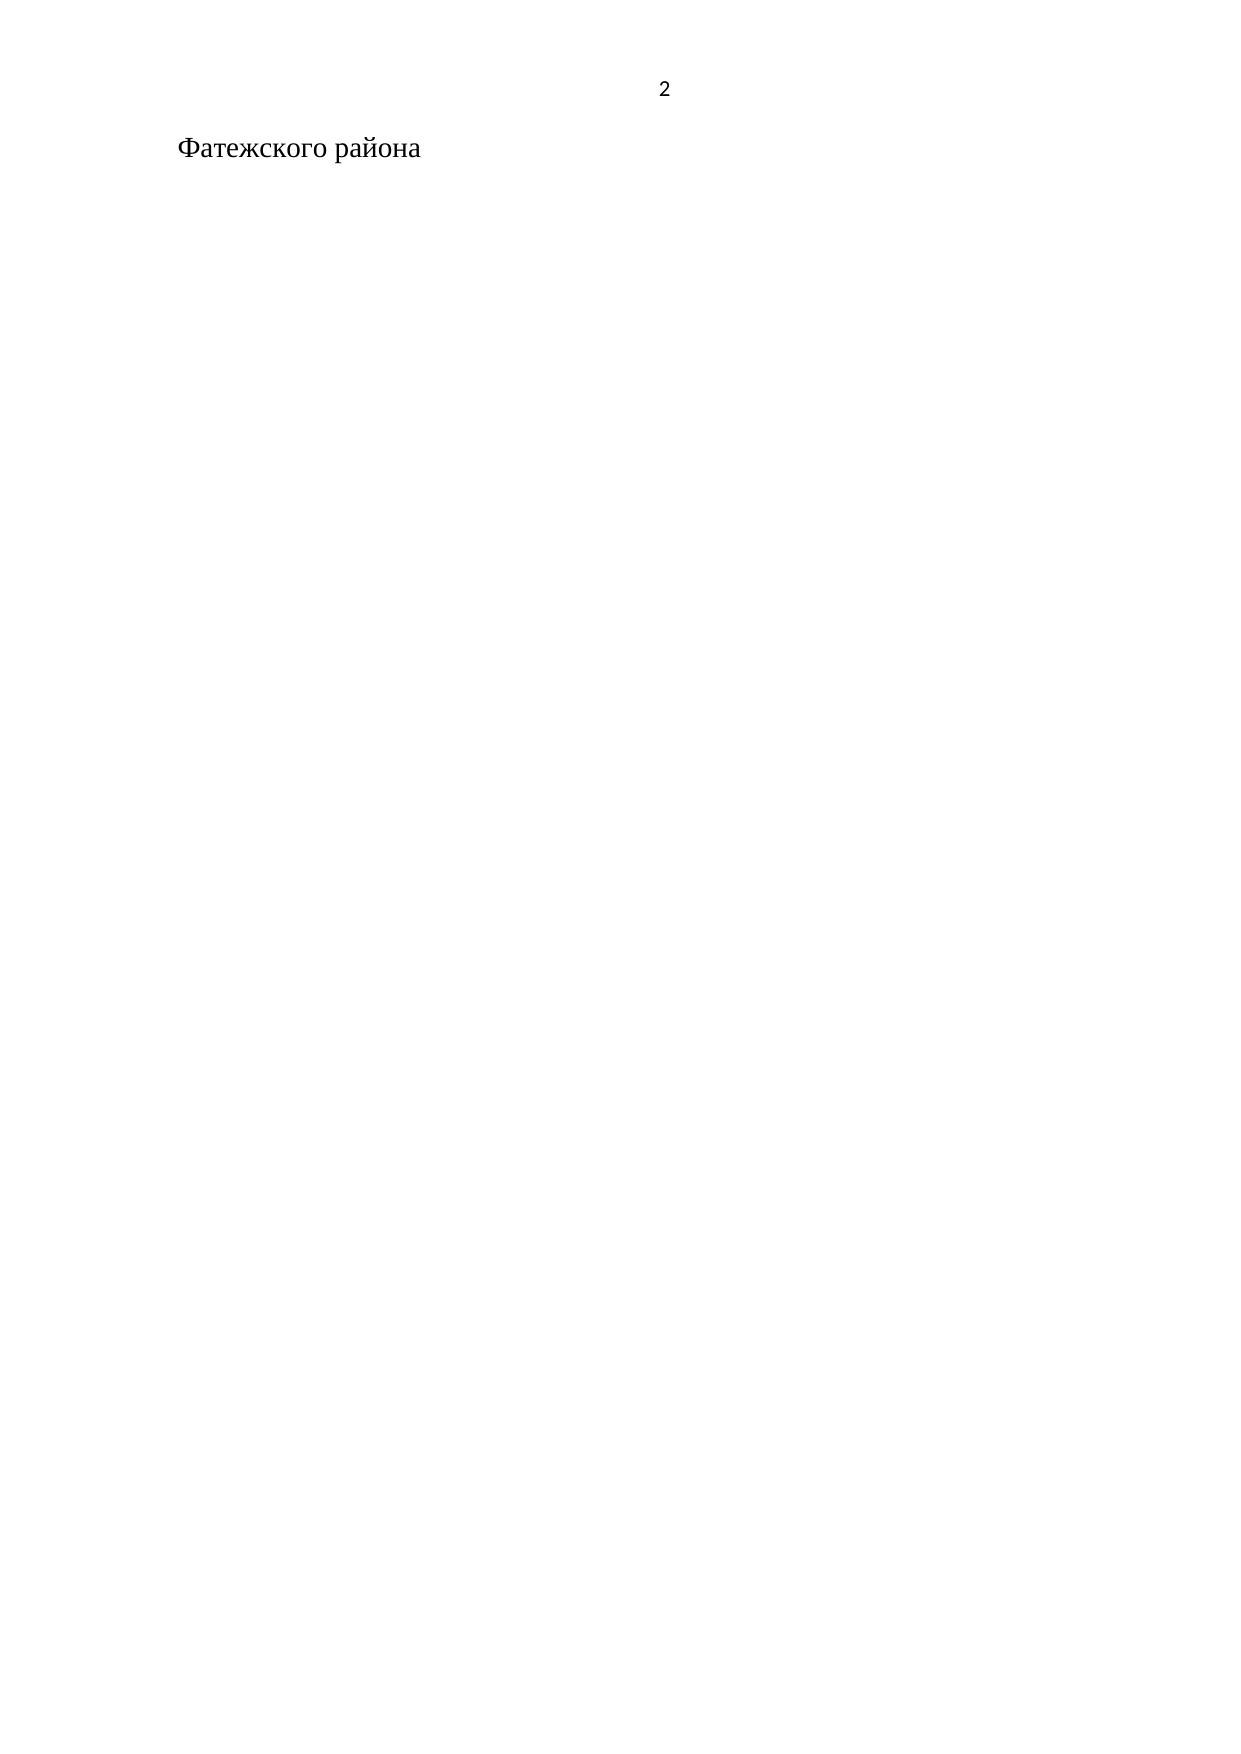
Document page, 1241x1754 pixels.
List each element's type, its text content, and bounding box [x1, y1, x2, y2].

text Фатежского района [177, 130, 1152, 163]
